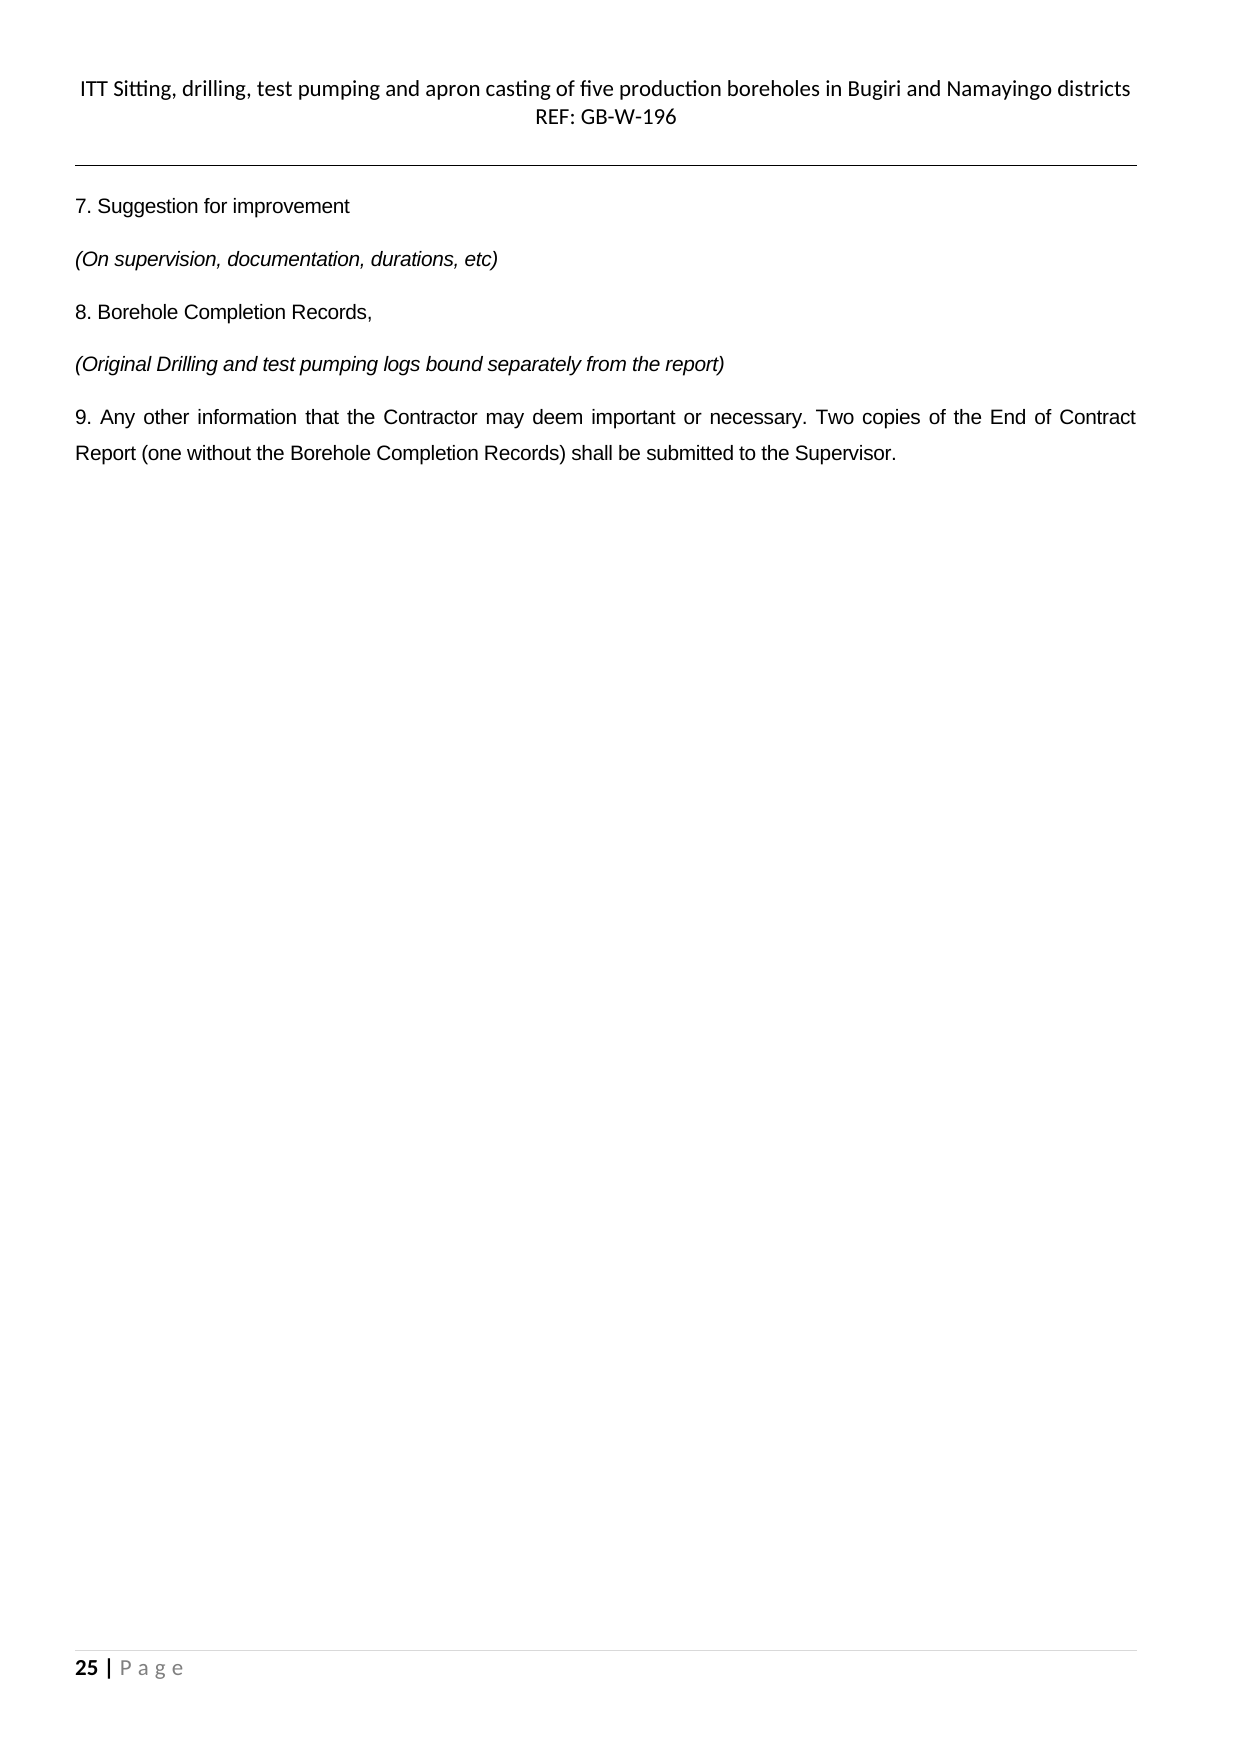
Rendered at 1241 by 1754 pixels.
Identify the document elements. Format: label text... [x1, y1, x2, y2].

text 8. Borehole Completion Records, [75, 299, 1137, 323]
text (On supervision, documentation, durations, etc) [75, 247, 1137, 271]
text (Original Drilling and test pumping logs bound separately from the report) [75, 352, 1137, 376]
text 9. Any other information that the Contractor may deem important or necessary. Two copies of the End of Contract Report (one without the Borehole Completion Records) shall be submitted to the Supervisor. [75, 405, 1137, 465]
text 7. Suggestion for improvement [75, 194, 1137, 218]
